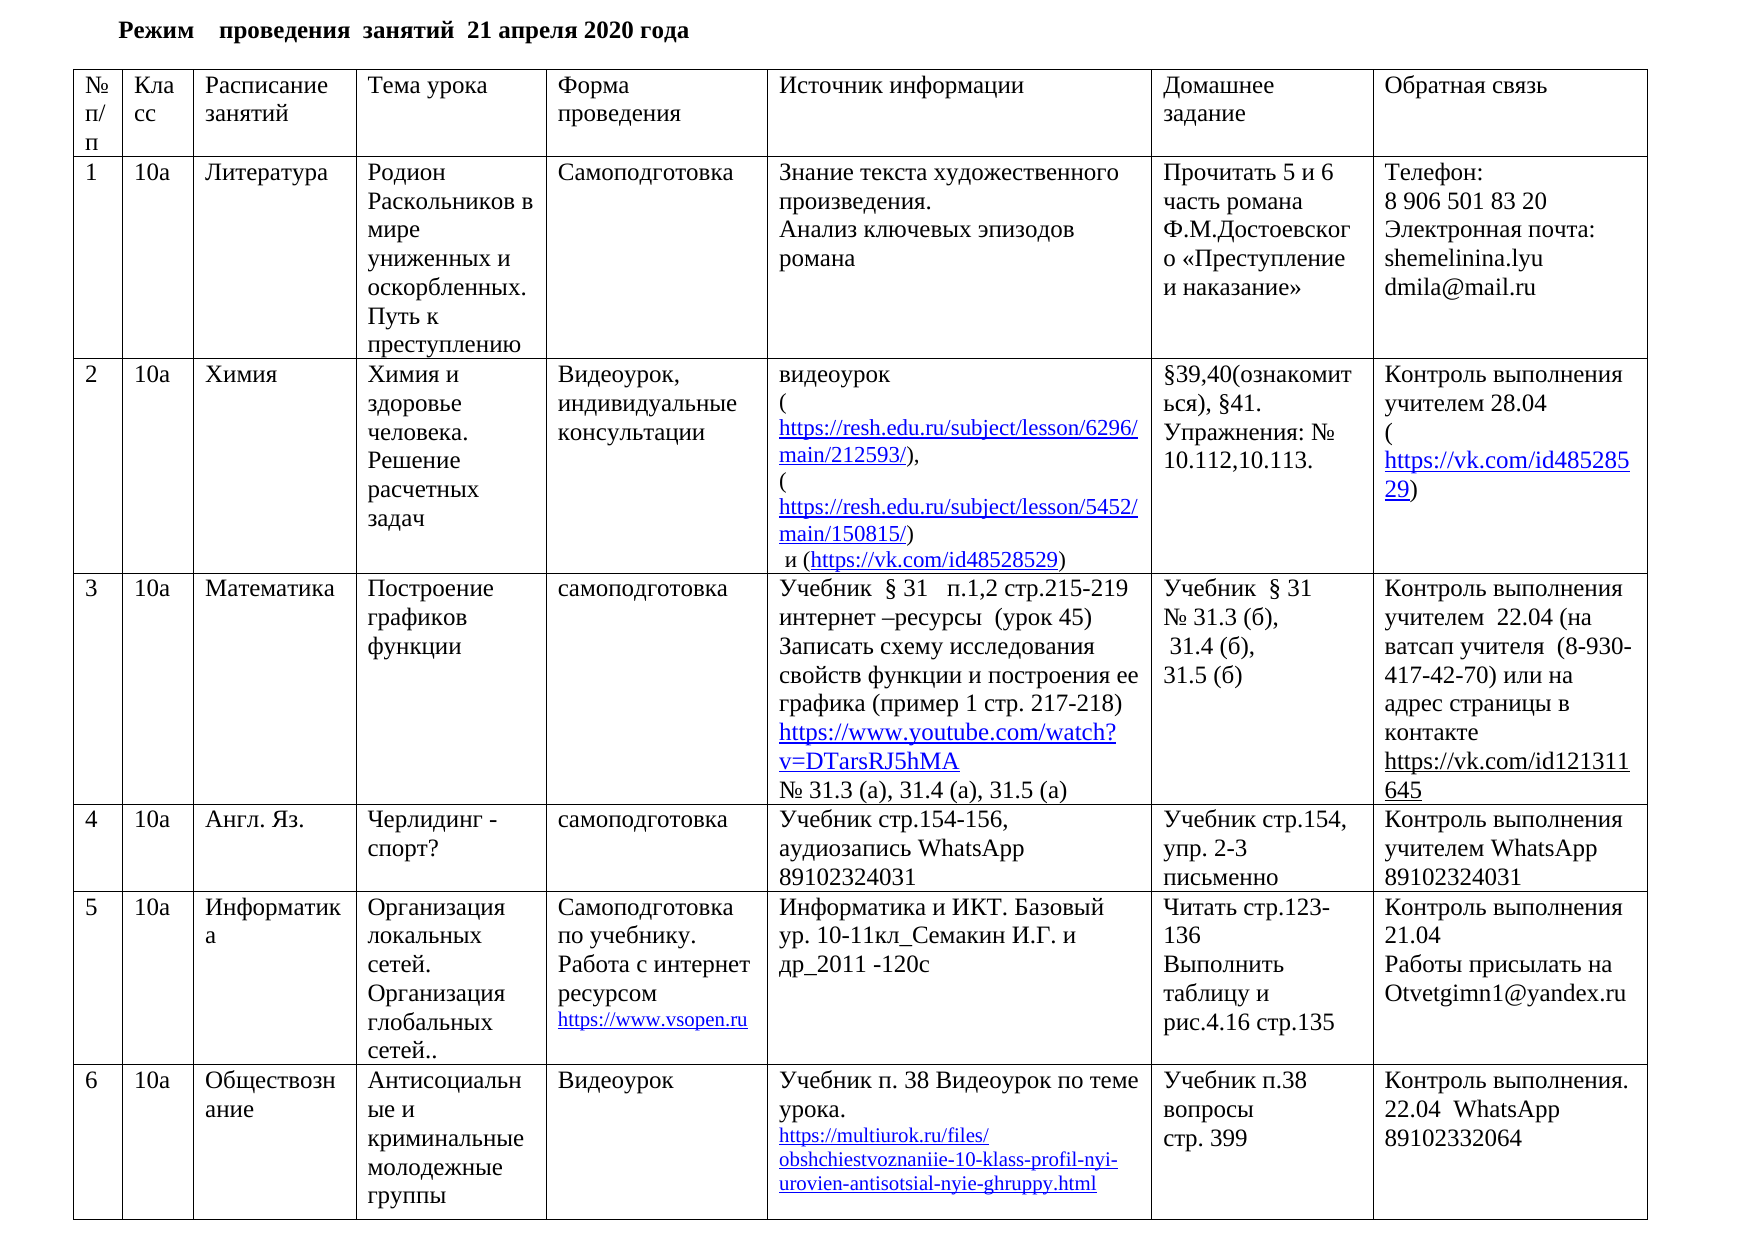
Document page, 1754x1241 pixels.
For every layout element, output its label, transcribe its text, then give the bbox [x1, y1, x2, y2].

table_cell 10а [123, 359, 193, 572]
table_header Источник информации [768, 70, 1151, 156]
table_cell Знание текста художественного произведения. Анализ ключевых эпизодов романа [768, 157, 1151, 358]
table_cell Контроль выполнения учителем WhatsApp 89102324031 [1374, 805, 1647, 891]
table_cell Обществознание [194, 1065, 356, 1219]
table_cell 4 [74, 805, 122, 891]
table_cell Контроль выполнения 21.04 Работы присылать на Otvetgimn1@yandex.ru [1374, 892, 1647, 1064]
table_header Обратная связь [1374, 70, 1647, 156]
table_cell Читать стр.123-136 Выполнить таблицу и рис.4.16 стр.135 [1152, 892, 1373, 1064]
table_header Класс [123, 70, 193, 156]
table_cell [1374, 1065, 1647, 1219]
table_cell Самоподготовка по учебнику. Работа с интернет ресурсoм https://www.vsopen.ru [547, 892, 767, 1064]
table_cell Англ. Яз. [194, 805, 356, 891]
table_cell 10а [123, 805, 193, 891]
table_cell Химия [194, 359, 356, 572]
table_cell §39,40(ознакомиться), §41. Упражнения: № 10.112,10.113. [1152, 359, 1373, 572]
table_cell 10а [123, 1065, 193, 1219]
table_cell 10а [123, 157, 193, 358]
table_cell 6 [74, 1065, 122, 1219]
table_cell Прочитать 5 и 6 часть романа Ф.М.Достоевского «Преступление и наказание» [1152, 157, 1373, 358]
table_cell 2 [74, 359, 122, 572]
table_header Расписание занятий [194, 70, 356, 156]
table_cell Контроль выполнения учителем 28.04 (https://vk.com/id48528529) [1374, 359, 1647, 572]
table_cell Учебник § 31 п.1,2 стр.215-219 интернет –ресурсы (урок 45) Записать схему исследования свойств функции и построения ее графика (пример 1 стр. 217-218) https://www.youtube.com/watch?v=DTarsRJ5hMA № 31.3 (а), 31.4 (а), 31.5 (а) [768, 574, 1151, 803]
table_cell 1 [74, 157, 122, 358]
text Режим проведения занятий 21 апреля 2020 года [118, 15, 1636, 43]
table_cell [1152, 1065, 1373, 1219]
table_cell самоподготовка [547, 574, 767, 803]
table_cell Информатика [194, 892, 356, 1064]
table_cell Самоподготовка [547, 157, 767, 358]
table_cell Родион Раскольников в мире униженных и оскорбленных. Путь к преступлению [357, 157, 546, 358]
table_cell Химия и здоровье человека. Решение расчетных задач [357, 359, 546, 572]
table_cell видеоурок (https://resh.edu.ru/subject/lesson/6296/main/212593/), (https://resh.edu.ru/subject/lesson/5452/main/150815/) и (https://vk.com/id48528529) [768, 359, 1151, 572]
table_cell 3 [74, 574, 122, 803]
table_cell Организация локальных сетей. Организация глобальных сетей.. [357, 892, 546, 1064]
table_header Домашнее задание [1152, 70, 1373, 156]
table_cell Черлидинг - спорт? [357, 805, 546, 891]
table_cell Математика [194, 574, 356, 803]
table_header № п/п [74, 70, 122, 156]
table_cell Телефон: 8 906 501 83 20 Электронная почта: shemelinina.lyudmila@mail.ru [1374, 157, 1647, 358]
table_cell Видеоурок [547, 1065, 767, 1219]
table_cell самоподготовка [547, 805, 767, 891]
table_cell Видеоурок, индивидуальные консультации [547, 359, 767, 572]
table_cell Учебник стр.154-156, аудиозапись WhatsApp 89102324031 [768, 805, 1151, 891]
table_cell 10а [123, 574, 193, 803]
table_cell Контроль выполнения учителем 22.04 (на ватсап учителя (8-930-417-42-70) или на адрес страницы в контакте https://vk.com/id121311645 [1374, 574, 1647, 803]
table_cell Построение графиков функции [357, 574, 546, 803]
table_header Тема урока [357, 70, 546, 156]
table_cell Литература [194, 157, 356, 358]
table_cell Информатика и ИКТ. Базовый ур. 10-11кл_Семакин И.Г. и др_2011 -120с [768, 892, 1151, 1064]
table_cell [357, 1065, 546, 1219]
table_cell 10а [123, 892, 193, 1064]
table_cell Учебник стр.154, упр. 2-3 письменно [1152, 805, 1373, 891]
table_header Форма проведения [547, 70, 767, 156]
table_cell Учебник § 31 № 31.3 (б), 31.4 (б), 31.5 (б) [1152, 574, 1373, 803]
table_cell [768, 1065, 1151, 1219]
table_cell 5 [74, 892, 122, 1064]
